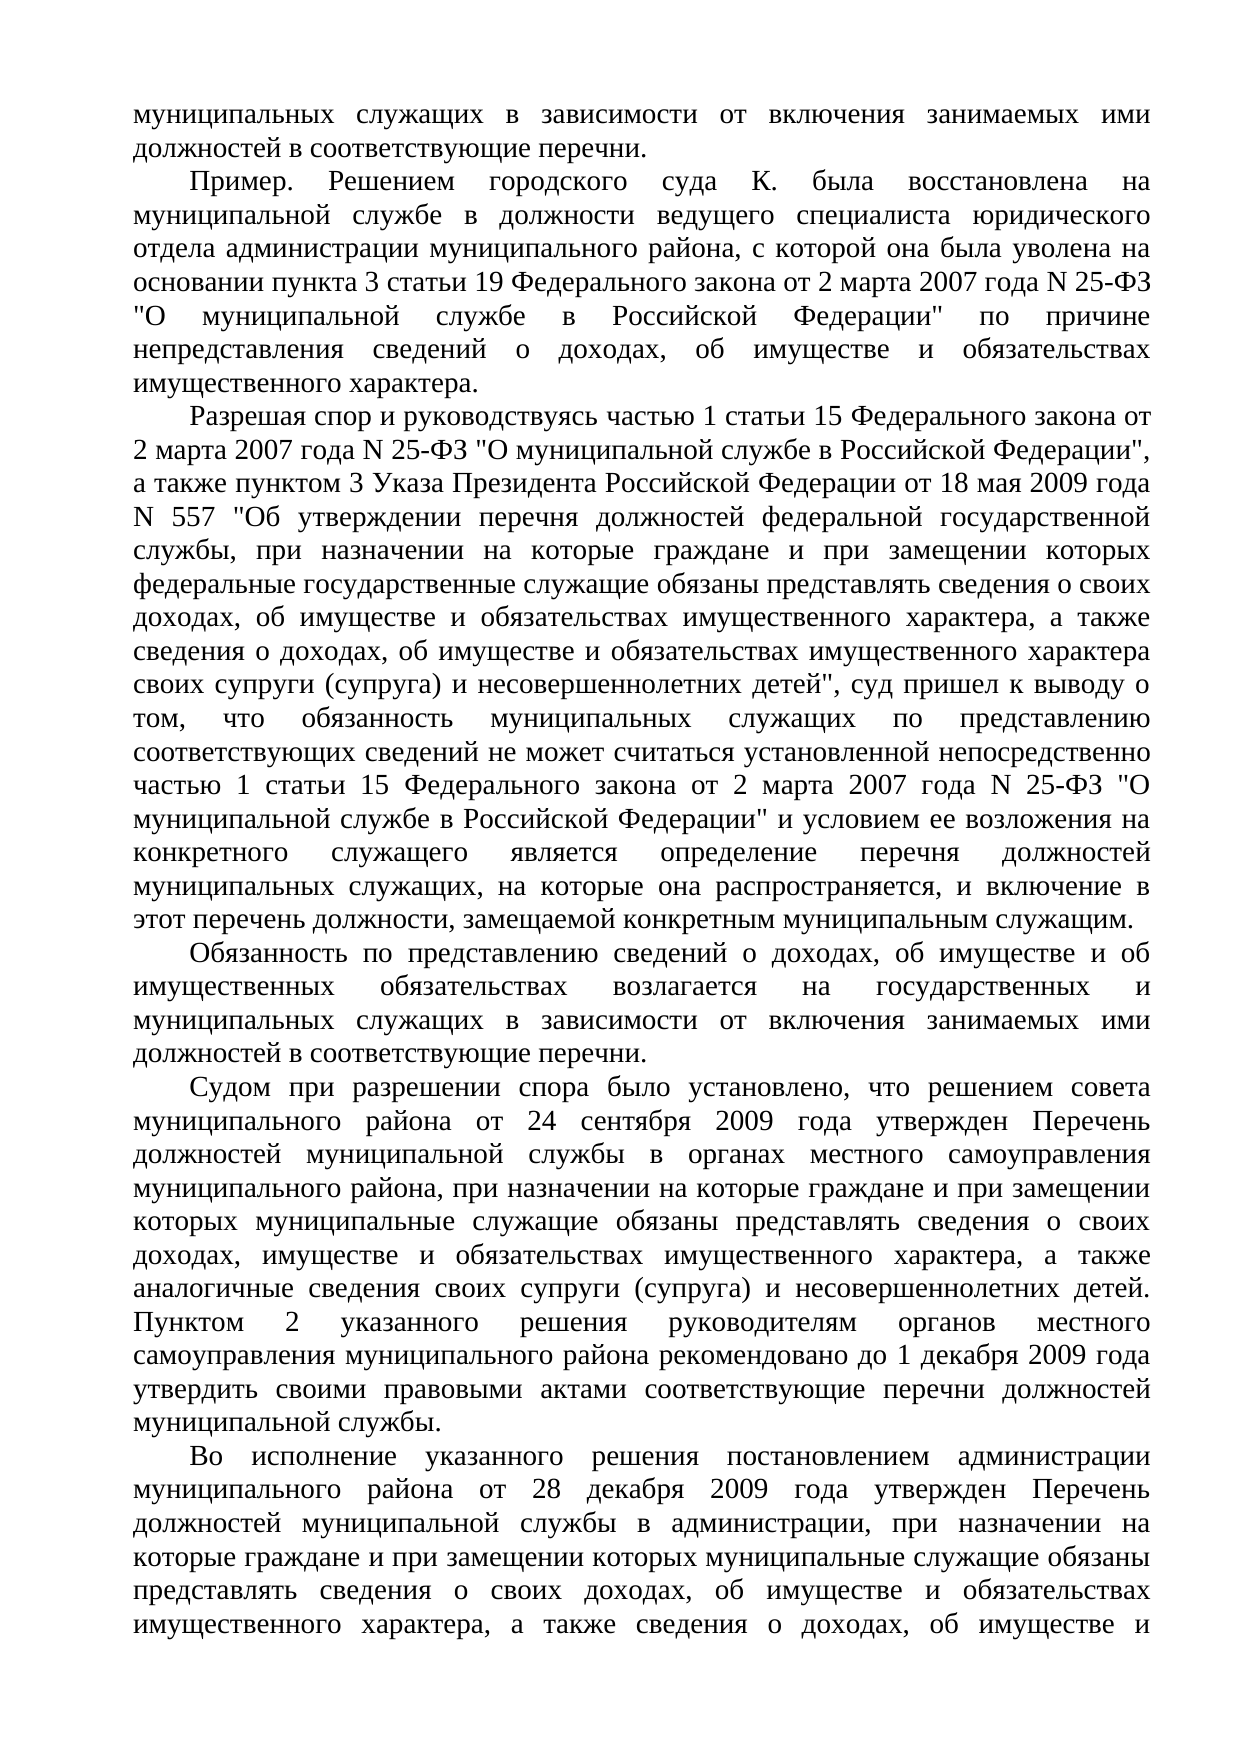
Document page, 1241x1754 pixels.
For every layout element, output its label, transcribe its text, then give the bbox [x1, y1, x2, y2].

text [133, 1438, 1151, 1639]
text Судом при разрешении спора было установлено, что решением совета муниципального района от 24 сентября 2009 года утвержден Перечень должностей муниципальной службы в органах местного самоуправления муниципального района, при назначении на которые граждане и при замещении которых муниципальные служащие обязаны представлять сведения о своих доходах, имуществе и обязательствах имущественного характера, а также аналогичные сведения своих супруги (супруга) и несовершеннолетних детей. Пунктом 2 указанного решения руководителям органов местного самоуправления муниципального района рекомендовано до 1 декабря 2009 года утвердить своими правовыми актами соответствующие перечни должностей муниципальной службы. [133, 1069, 1151, 1438]
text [133, 96, 1151, 163]
text Обязанность по представлению сведений о доходах, об имуществе и об имущественных обязательствах возлагается на государственных и муниципальных служащих в зависимости от включения занимаемых ими должностей в соответствующие перечни. [133, 935, 1151, 1069]
text Пример. Решением городского суда К. была восстановлена на муниципальной службе в должности ведущего специалиста юридического отдела администрации муниципального района, с которой она была уволена на основании пункта 3 статьи 19 Федерального закона от 2 марта 2007 года N 25-ФЗ "О муниципальной службе в Российской Федерации" по причине непредставления сведений о доходах, об имуществе и обязательствах имущественного характера. [133, 163, 1151, 398]
text Разрешая спор и руководствуясь частью 1 статьи 15 Федерального закона от 2 марта 2007 года N 25-ФЗ "О муниципальной службе в Российской Федерации", а также пунктом 3 Указа Президента Российской Федерации от 18 мая 2009 года N 557 "Об утверждении перечня должностей федеральной государственной службы, при назначении на которые граждане и при замещении которых федеральные государственные служащие обязаны представлять сведения о своих доходах, об имуществе и обязательствах имущественного характера, а также сведения о доходах, об имуществе и обязательствах имущественного характера своих супруги (супруга) и несовершеннолетних детей", суд пришел к выводу о том, что обязанность муниципальных служащих по представлению соответствующих сведений не может считаться установленной непосредственно частью 1 статьи 15 Федерального закона от 2 марта 2007 года N 25-ФЗ "О муниципальной службе в Российской Федерации" и условием ее возложения на конкретного служащего является определение перечня должностей муниципальных служащих, на которые она распространяется, и включение в этот перечень должности, замещаемой конкретным муниципальным служащим. [133, 398, 1151, 935]
